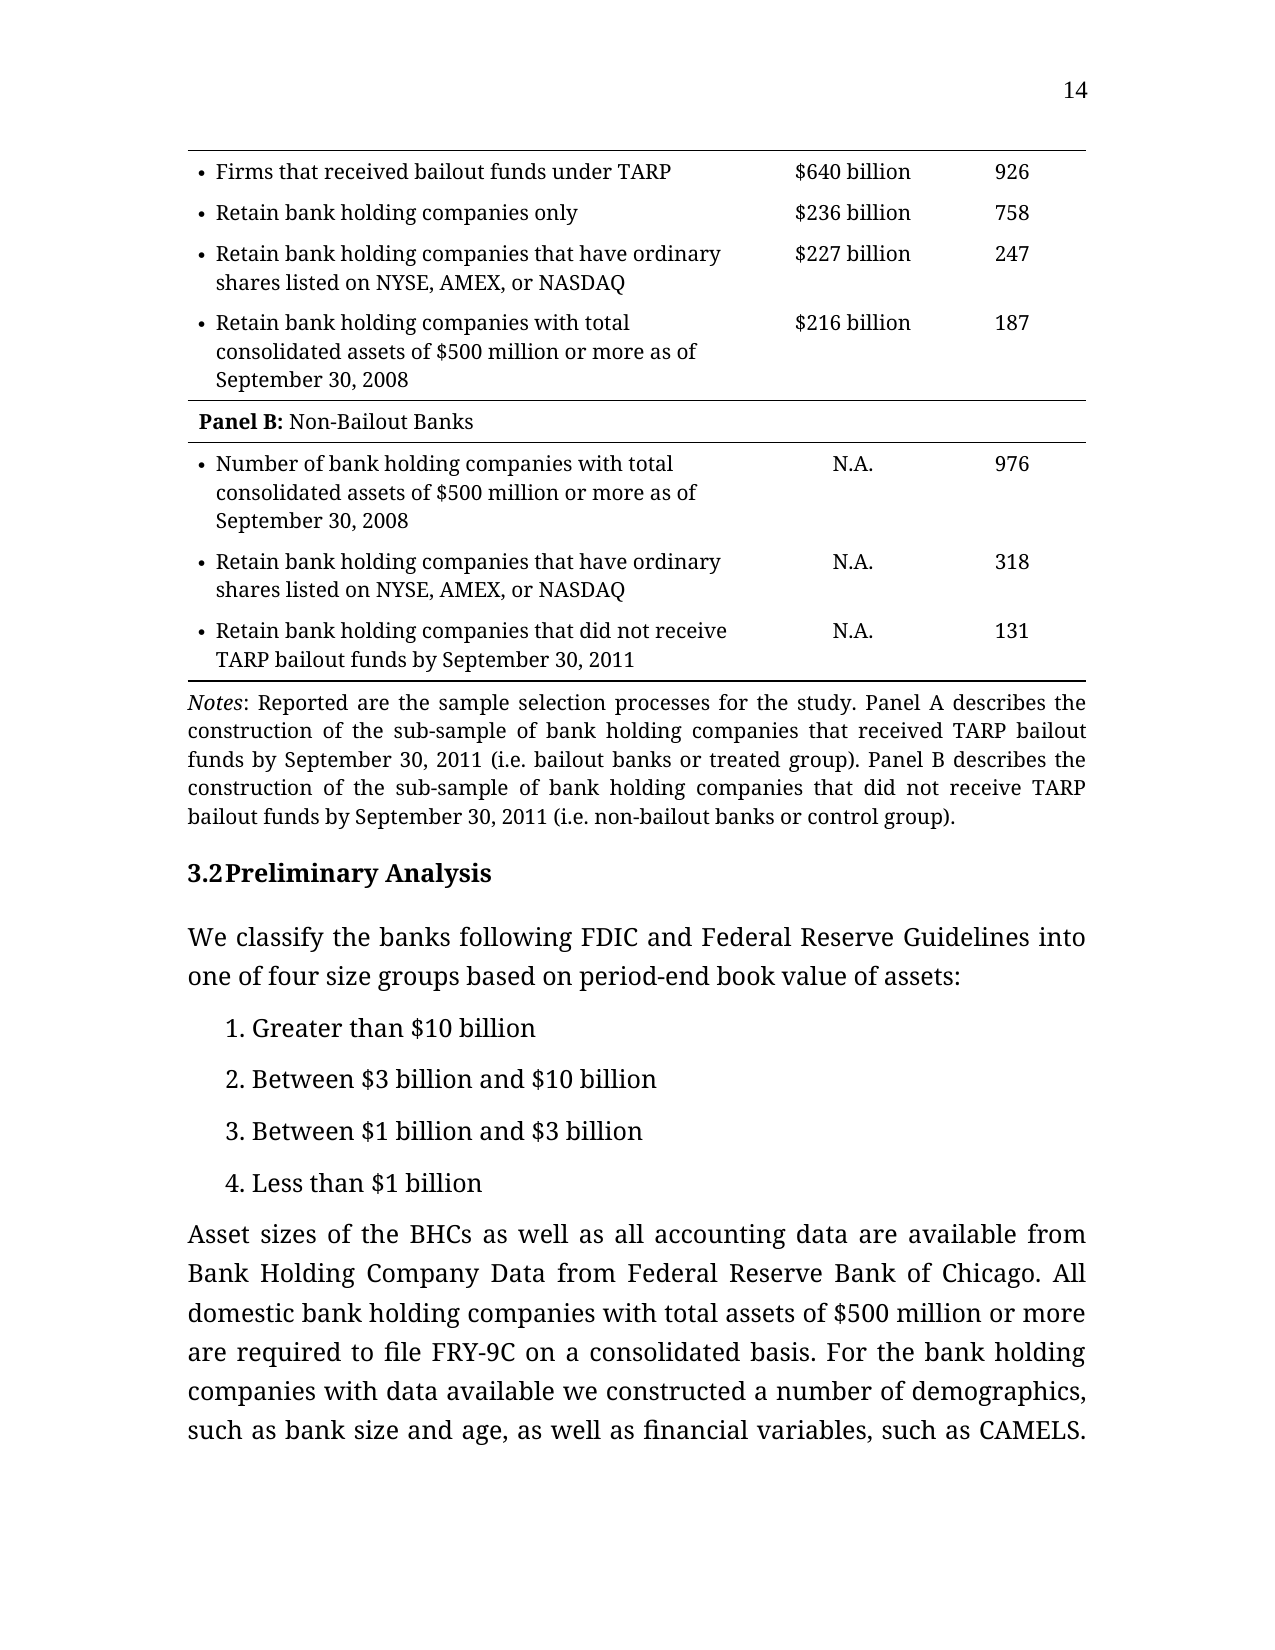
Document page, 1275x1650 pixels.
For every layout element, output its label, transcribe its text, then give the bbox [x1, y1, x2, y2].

text Notes: Reported are the sample selection processes for the study. Panel A describes the construction of the sub-sample of bank holding companies that received TARP bailout funds by September 30, 2011 (i.e. bailout banks or treated group). Panel B describes the construction of the sub-sample of bank holding companies that did not receive TARP bailout funds by September 30, 2011 (i.e. non-bailout banks or control group). [187, 688, 1087, 830]
table_cell $640 billion [768, 151, 937, 192]
table_cell Retain bank holding companies that have ordinary shares listed on NYSE, AMEX, or NASDAQ [188, 233, 768, 302]
table_cell $216 billion [768, 302, 937, 400]
table_cell N.A. [768, 443, 937, 541]
table_cell Retain bank holding companies only [188, 192, 768, 233]
text We classify the banks following FDIC and Federal Reserve Guidelines into one of four size groups based on period-end book value of assets: [187, 919, 1087, 993]
table_cell $227 billion [768, 233, 937, 302]
text 3. Between $1 billion and $3 billion [187, 1113, 1087, 1148]
table_cell 247 [938, 233, 1086, 302]
table_cell 318 [938, 541, 1086, 610]
table_cell 976 [938, 443, 1086, 541]
table_cell Retain bank holding companies with total consolidated assets of $500 million or more as of September 30, 2008 [188, 302, 768, 400]
text 2. Between $3 billion and $10 billion [187, 1062, 1087, 1096]
table_cell Number of bank holding companies with total consolidated assets of $500 million or more as of September 30, 2008 [188, 443, 768, 541]
table_cell Panel B: Non-Bailout Banks [188, 401, 1086, 442]
table_cell 187 [938, 302, 1086, 400]
table_cell 131 [938, 610, 1086, 680]
text 1. Greater than $10 billion [187, 1010, 1087, 1044]
table_cell N.A. [768, 541, 937, 610]
table_cell 926 [938, 151, 1086, 192]
subtitle Preliminary Analysis [187, 855, 1087, 889]
table_cell N.A. [768, 610, 937, 680]
table_cell Firms that received bailout funds under TARP [188, 151, 768, 192]
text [187, 1217, 1087, 1447]
table_cell $236 billion [768, 192, 937, 233]
table_cell 758 [938, 192, 1086, 233]
text 4. Less than $1 billion [187, 1165, 1087, 1199]
table_cell Retain bank holding companies that did not receive TARP bailout funds by September 30, 2011 [188, 610, 768, 680]
table_cell Retain bank holding companies that have ordinary shares listed on NYSE, AMEX, or NASDAQ [188, 541, 768, 610]
